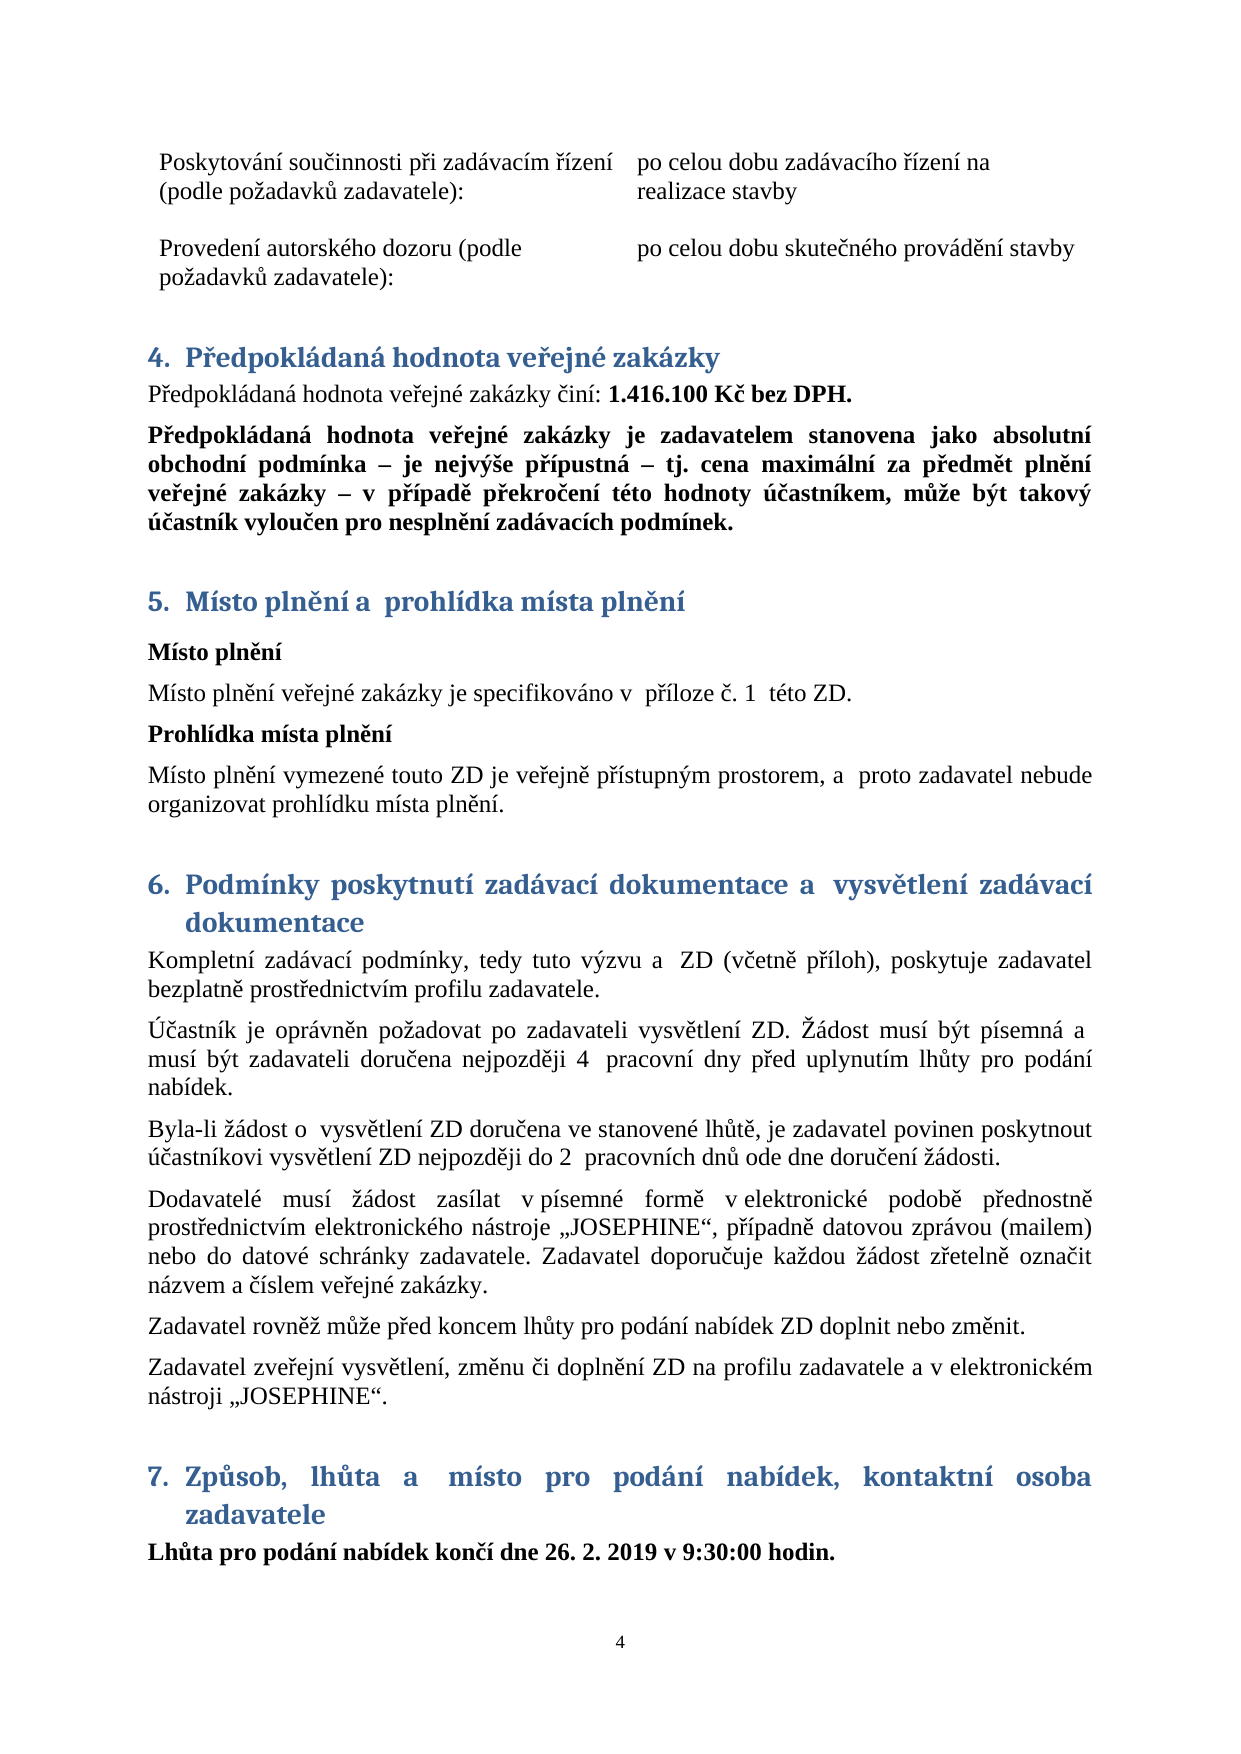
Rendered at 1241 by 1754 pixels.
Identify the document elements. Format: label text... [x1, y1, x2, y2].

text Místo plnění [148, 637, 1093, 665]
subtitle Podmínky poskytnutí zadávací dokumentace a vysvětlení zadávací dokumentace [148, 868, 1093, 940]
text Místo plnění veřejné zakázky je specifikováno v příloze č. 1 této ZD. [148, 678, 1093, 707]
text Prohlídka místa plnění [148, 719, 1093, 748]
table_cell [626, 118, 1093, 233]
subtitle Způsob, lhůta a místo pro podání nabídek, kontaktní osoba zadavatele [148, 1460, 1093, 1532]
text Místo plnění vymezené touto ZD je veřejně přístupným prostorem, a proto zadavatel nebude organizovat prohlídku místa plnění. [148, 760, 1093, 818]
text Dodavatelé musí žádost zasílat v písemné formě v elektronické podobě přednostně prostřednictvím elektronického nástroje „JOSEPHINE“, případně datovou zprávou (mailem) nebo do datové schránky zadavatele. Zadavatel doporučuje každou žádost zřetelně označit názvem a číslem veřejné zakázky. [148, 1184, 1093, 1299]
text Zadavatel rovněž může před koncem lhůty pro podání nabídek ZD doplnit nebo změnit. [148, 1311, 1093, 1340]
text Účastník je oprávněn požadovat po zadavateli vysvětlení ZD. Žádost musí být písemná a musí být zadavateli doručena nejpozději 4 pracovní dny před uplynutím lhůty pro podání nabídek. [148, 1015, 1093, 1101]
table_cell po celou dobu skutečného provádění stavby [626, 233, 1093, 291]
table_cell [148, 118, 626, 233]
subtitle Předpokládaná hodnota veřejné zakázky [148, 341, 1093, 374]
text Byla-li žádost o vysvětlení ZD doručena ve stanovené lhůtě, je zadavatel povinen poskytnout účastníkovi vysvětlení ZD nejpozději do 2 pracovních dnů ode dne doručení žádosti. [148, 1114, 1093, 1171]
table_cell Provedení autorského dozoru (podle požadavků zadavatele): [148, 233, 626, 291]
subtitle Místo plnění a prohlídka místa plnění [148, 586, 1093, 619]
list Předpokládaná hodnota veřejné zakázky činí: 1.416.100 Kč bez DPH. [148, 379, 1093, 408]
text Předpokládaná hodnota veřejné zakázky je zadavatelem stanovena jako absolutní obchodní podmínka – je nejvýše přípustná – tj. cena maximální za předmět plnění veřejné zakázky – v případě překročení této hodnoty účastníkem, může být takový účastník vyloučen pro nesplnění zadávacích podmínek. [148, 421, 1093, 536]
text Kompletní zadávací podmínky, tedy tuto výzvu a ZD (včetně příloh), poskytuje zadavatel bezplatně prostřednictvím profilu zadavatele. [148, 945, 1093, 1002]
text Zadavatel zveřejní vysvětlení, změnu či doplnění ZD na profilu zadavatele a v elektronickém nástroji „JOSEPHINE“. [148, 1352, 1093, 1410]
text Lhůta pro podání nabídek končí dne 26. 2. 2019 v 9:30:00 hodin. [148, 1537, 1093, 1566]
